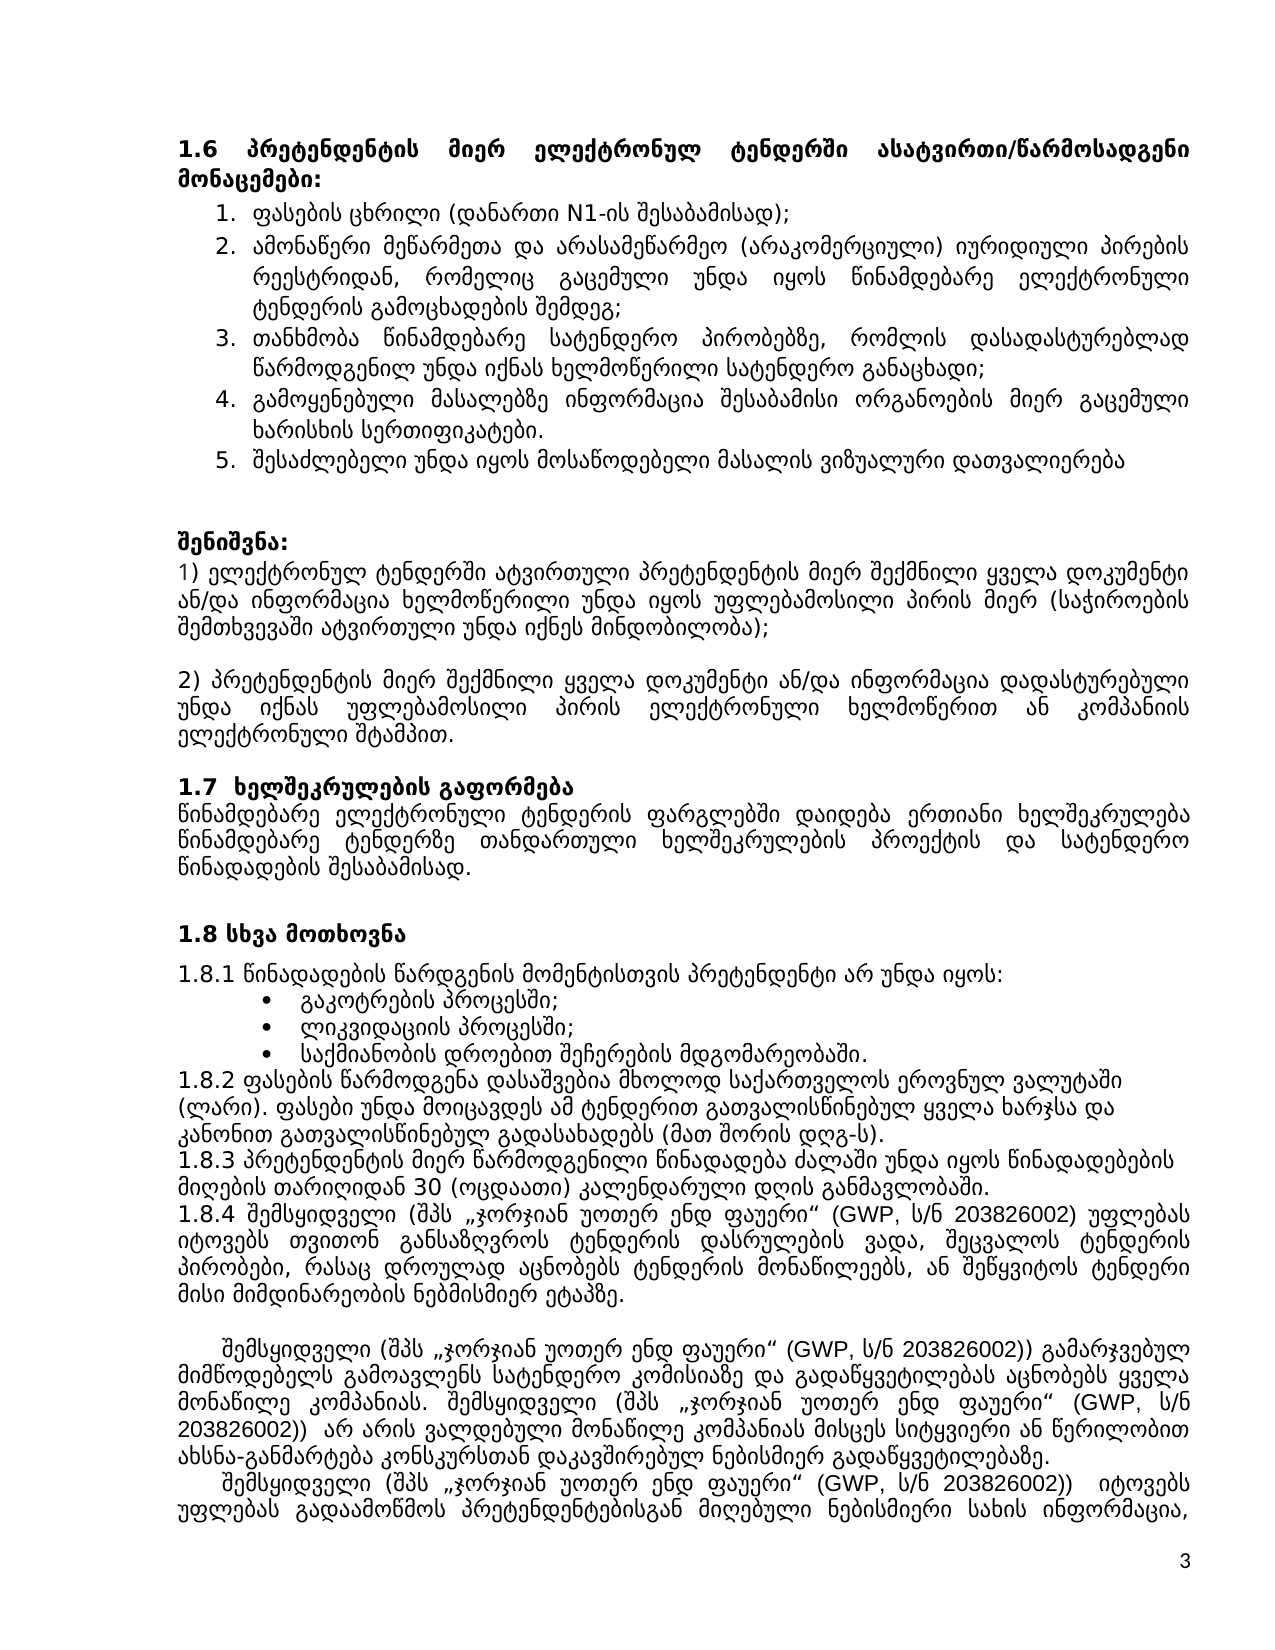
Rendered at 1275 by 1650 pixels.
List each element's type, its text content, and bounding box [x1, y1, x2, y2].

text 1.6 პრეტენდენტის მიერ ელექტრონულ ტენდერში ასატვირთი/წარმოსადგენი მონაცემები: [177, 136, 1191, 193]
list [177, 1469, 1191, 1523]
text 1.8.3 პრეტენდენტის მიერ წარმოდგენილი წინადადება ძალაში უნდა იყოს წინადადებების მიღების თარიღიდან 30 (ოცდაათი) კალენდარული დღის განმავლობაში. [177, 1147, 1191, 1201]
text 1.8.2 ფასების წარმოდგენა დასაშვებია მხოლოდ საქართველოს ეროვნულ ვალუტაში (ლარი). ფასები უნდა მოიცავდეს ამ ტენდერით გათვალისწინებულ ყველა ხარჯსა და კანონით გათვალისწინებულ გადასახადებს (მათ შორის დღგ-ს). [177, 1067, 1191, 1147]
text წინამდებარე ელექტრონული ტენდერის ფარგლებში დაიდება ერთიანი ხელშეკრულება წინამდებარე ტენდერზე თანდართული ხელშეკრულების პროექტის და სატენდერო წინადადების შესაბამისად. [177, 801, 1191, 881]
text 1.8 სხვა მოთხოვნა [177, 921, 1191, 947]
list საქმიანობის დროებით შეჩერების მდგომარეობაში. [263, 1041, 1191, 1067]
text 2) პრეტენდენტის მიერ შექმნილი ყველა დოკუმენტი ან/და ინფორმაცია დადასტურებული უნდა იქნას უფლებამოსილი პირის ელექტრონული ხელმოწერით ან კომპანიის ელექტრონული შტამპით. [177, 641, 1191, 747]
list თანხმობა წინამდებარე სატენდერო პირობებზე, რომლის დასადასტურებლად წარმოდგენილ უნდა იქნას ხელმოწერილი სატენდერო განაცხადი; [215, 325, 1191, 382]
list ლიკვიდაციის პროცესში; [263, 1014, 1191, 1041]
list გამოყენებული მასალებზე ინფორმაცია შესაბამისი ორგანოების მიერ გაცემული ხარისხის სერთიფიკატები. [215, 386, 1191, 443]
text 1.7 ხელშეკრულების გაფორმება [177, 774, 1191, 801]
text 1.8.1 წინადადების წარდგენის მომენტისთვის პრეტენდენტი არ უნდა იყოს: [177, 961, 1191, 987]
list შესაძლებელი უნდა იყოს მოსაწოდებელი მასალის ვიზუალური დათვალიერება [215, 447, 1191, 474]
text 1.8.4 შემსყიდველი (შპს „ჯორჯიან უოთერ ენდ ფაუერი“ (GWP, ს/ნ 203826002) უფლებას იტოვებს თვითონ განსაზღვროს ტენდერის დასრულების ვადა, შეცვალოს ტენდერის პირობები, რასაც დროულად აცნობებს ტენდერის მონაწილეებს, ან შეწყვიტოს ტენდერი მისი მიმდინარეობის ნებმისმიერ ეტაპზე. [177, 1201, 1191, 1308]
list შემსყიდველი (შპს „ჯორჯიან უოთერ ენდ ფაუერი“ (GWP, ს/ნ 203826002)) გამარჯვებულ მიმწოდებელს გამოავლენს სატენდერო კომისიაზე და გადაწყვეტილებას აცნობებს ყველა მონაწილე კომპანიას. შემსყიდველი (შპს „ჯორჯიან უოთერ ენდ ფაუერი“ (GWP, ს/ნ 203826002)) არ არის ვალდებული მონაწილე კომპანიას მისცეს სიტყვიერი ან წერილობით ახსნა-განმარტება კონსკურსთან დაკავშირებულ ნებისმიერ გადაწყვეტილებაზე. [177, 1336, 1191, 1469]
list ამონაწერი მეწარმეთა და არასამეწარმეო (არაკომერციული) იურიდიული პირების რეესტრიდან, რომელიც გაცემული უნდა იყოს წინამდებარე ელექტრონული ტენდერის გამოცხადების შემდეგ; [215, 233, 1191, 321]
list ფასების ცხრილი (დანართი N1-ის შესაბამისად); [215, 197, 1191, 228]
list გაკოტრების პროცესში; [263, 987, 1191, 1014]
text შენიშვნა: 1) ელექტრონულ ტენდერში ატვირთული პრეტენდენტის მიერ შექმნილი ყველა დოკუმენტი ან/და ინფორმაცია ხელმოწერილი უნდა იყოს უფლებამოსილი პირის მიერ (საჭიროების შემთხვევაში ატვირთული უნდა იქნეს მინდობილობა); [177, 529, 1191, 641]
